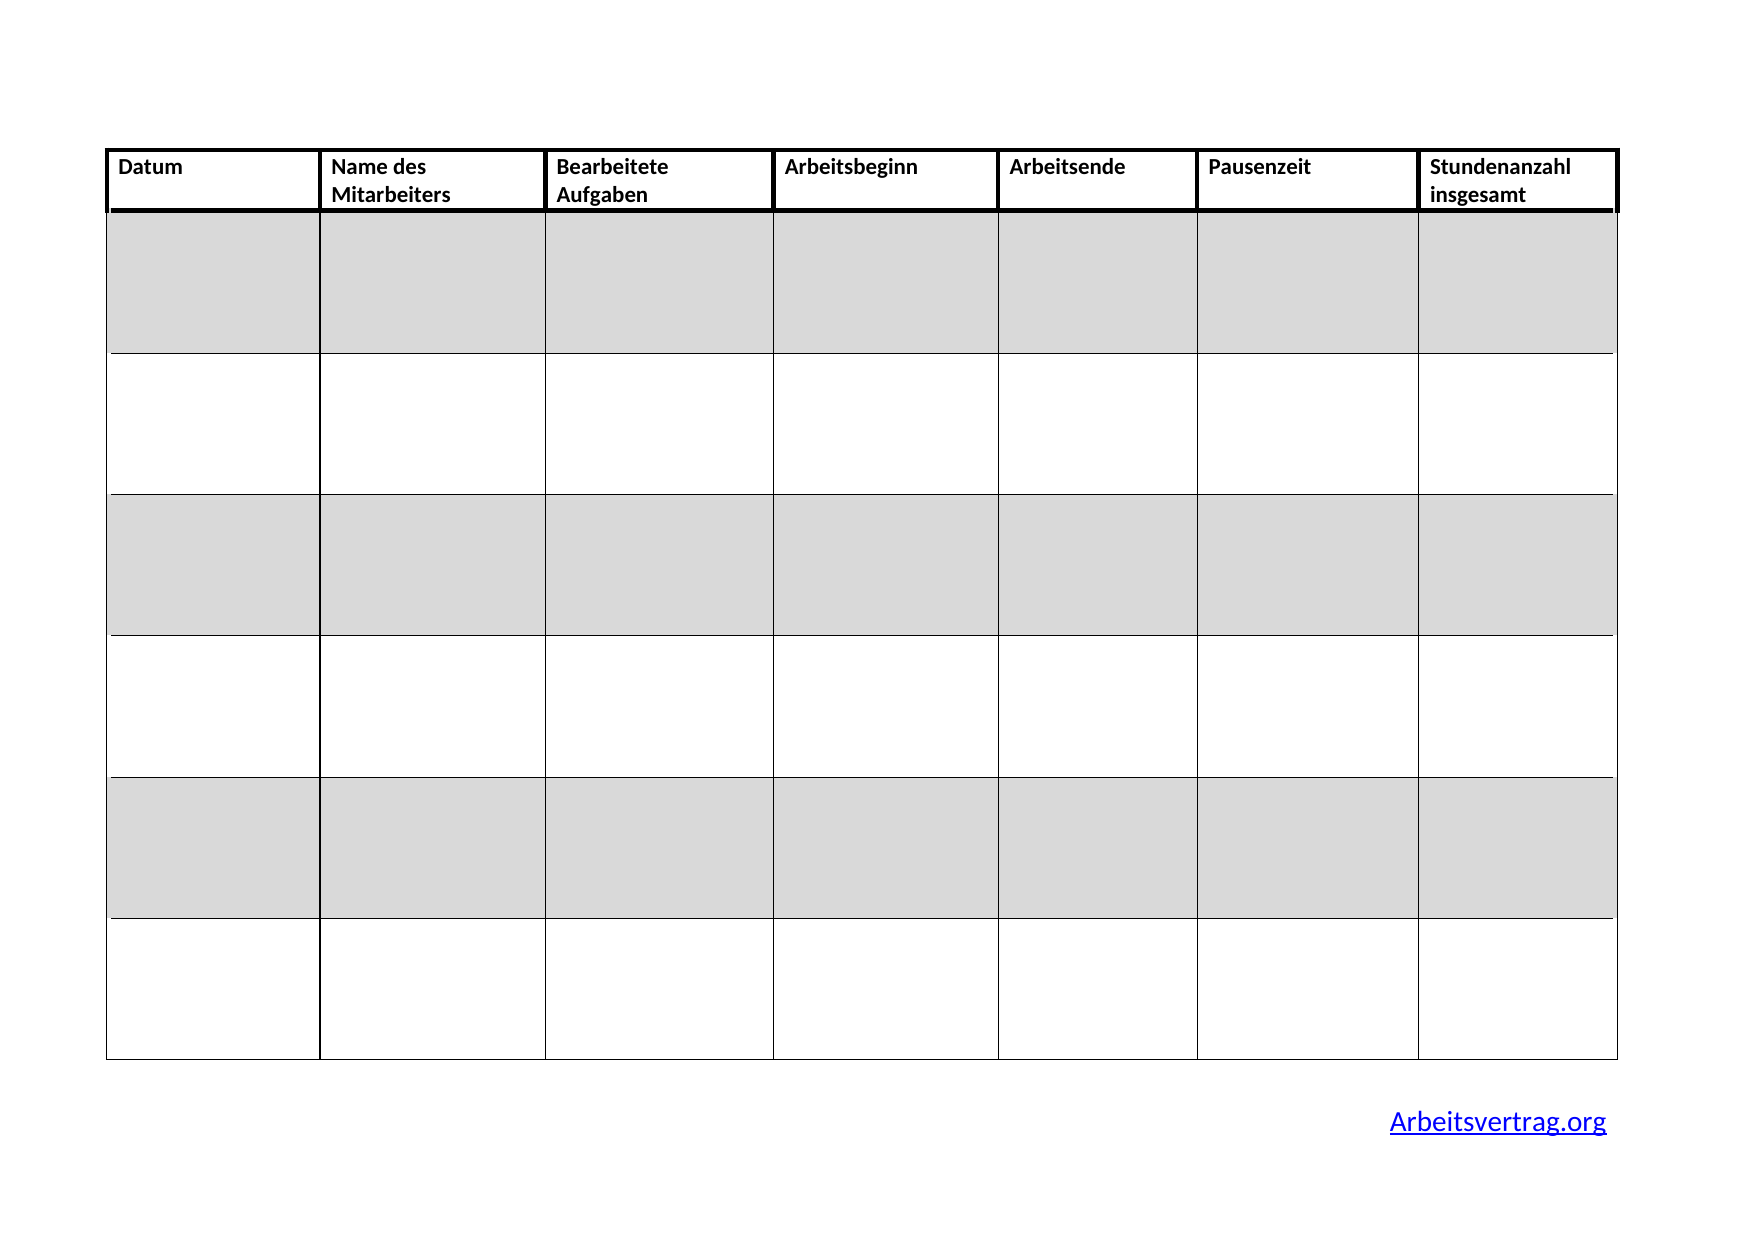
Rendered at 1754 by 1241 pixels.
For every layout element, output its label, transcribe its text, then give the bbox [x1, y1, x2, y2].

table_header Pausenzeit [1199, 152, 1416, 208]
table_cell [774, 213, 998, 353]
table_header Arbeitsbeginn [776, 152, 996, 208]
table_cell [321, 778, 545, 918]
table_cell [107, 353, 319, 494]
table_cell [107, 208, 319, 353]
table_cell [546, 778, 773, 918]
table_cell [999, 495, 1197, 635]
table_cell [1198, 354, 1418, 494]
table_cell [1419, 635, 1617, 777]
table_header Bearbeitete Aufgaben [548, 152, 771, 208]
table_cell [1198, 778, 1418, 918]
table_cell [546, 919, 773, 1059]
table_cell [546, 495, 773, 635]
table_cell [1198, 213, 1418, 353]
table_cell [1198, 495, 1418, 635]
table_cell [107, 777, 319, 918]
table_cell [999, 919, 1197, 1059]
table_cell [321, 919, 545, 1059]
table_cell [321, 636, 545, 777]
table_cell [546, 213, 773, 353]
table_cell [1419, 918, 1617, 1059]
table_cell [774, 778, 998, 918]
table_cell [999, 354, 1197, 494]
table_cell [999, 213, 1197, 353]
table_cell [1419, 777, 1617, 918]
table_header Datum [109, 152, 318, 208]
table_header Name des Mitarbeiters [322, 152, 543, 208]
table_cell [774, 636, 998, 777]
table_cell [774, 354, 998, 494]
table_cell [107, 918, 319, 1059]
table_cell [546, 636, 773, 777]
table_cell [546, 354, 773, 494]
table_cell [321, 354, 545, 494]
table_cell [999, 778, 1197, 918]
table_cell [107, 494, 319, 635]
table_cell [321, 495, 545, 635]
table_cell [1419, 208, 1617, 353]
table_cell [1419, 494, 1617, 635]
table_cell [321, 213, 545, 353]
table_cell [1419, 353, 1617, 494]
table_cell [107, 635, 319, 777]
table_cell [999, 636, 1197, 777]
table_cell [1198, 919, 1418, 1059]
table_cell [1198, 636, 1418, 777]
table_cell [774, 919, 998, 1059]
table_header Arbeitsende [1000, 152, 1195, 208]
table_cell [774, 495, 998, 635]
table_header Stundenanzahl insgesamt [1421, 152, 1615, 208]
